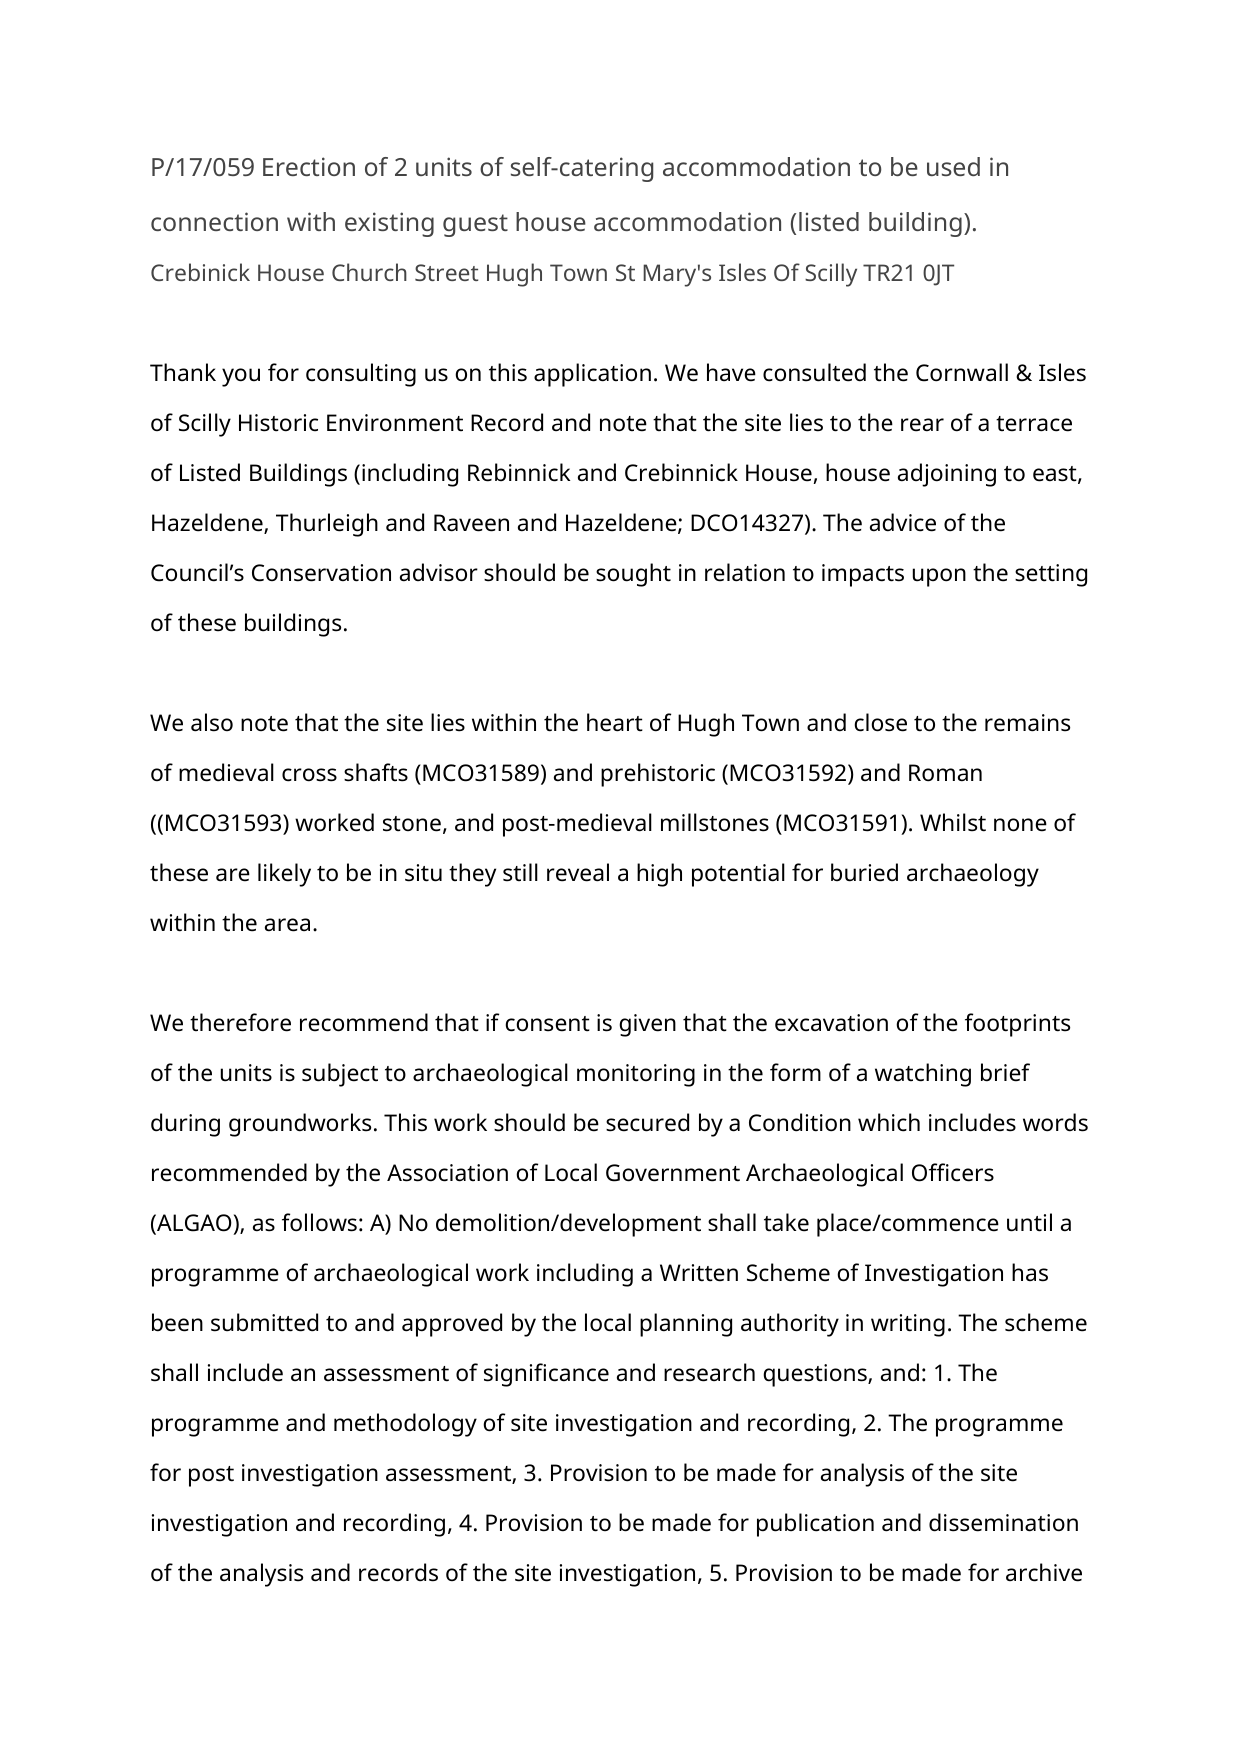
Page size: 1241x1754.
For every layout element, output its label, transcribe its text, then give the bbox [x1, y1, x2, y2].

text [150, 1007, 1090, 1588]
text Thank you for consulting us on this application. We have consulted the Cornwall & Isles of Scilly Historic Environment Record and note that the site lies to the rear of a terrace of Listed Buildings (including Rebinnick and Crebinnick House, house adjoining to east, Hazeldene, Thurleigh and Raveen and Hazeldene; DCO14327). The advice of the Council’s Conservation advisor should be sought in relation to impacts upon the setting of these buildings. [150, 357, 1090, 638]
text P/17/059 Erection of 2 units of self-catering accommodation to be used in connection with existing guest house accommodation (listed building). Crebinick House Church Street Hugh Town St Mary's Isles Of Scilly TR21 0JT [150, 150, 1090, 288]
text We also note that the site lies within the heart of Hugh Town and close to the remains of medieval cross shafts (MCO31589) and prehistoric (MCO31592) and Roman ((MCO31593) worked stone, and post-medieval millstones (MCO31591). Whilst none of these are likely to be in situ they still reveal a high potential for buried archaeology within the area. [150, 707, 1090, 938]
